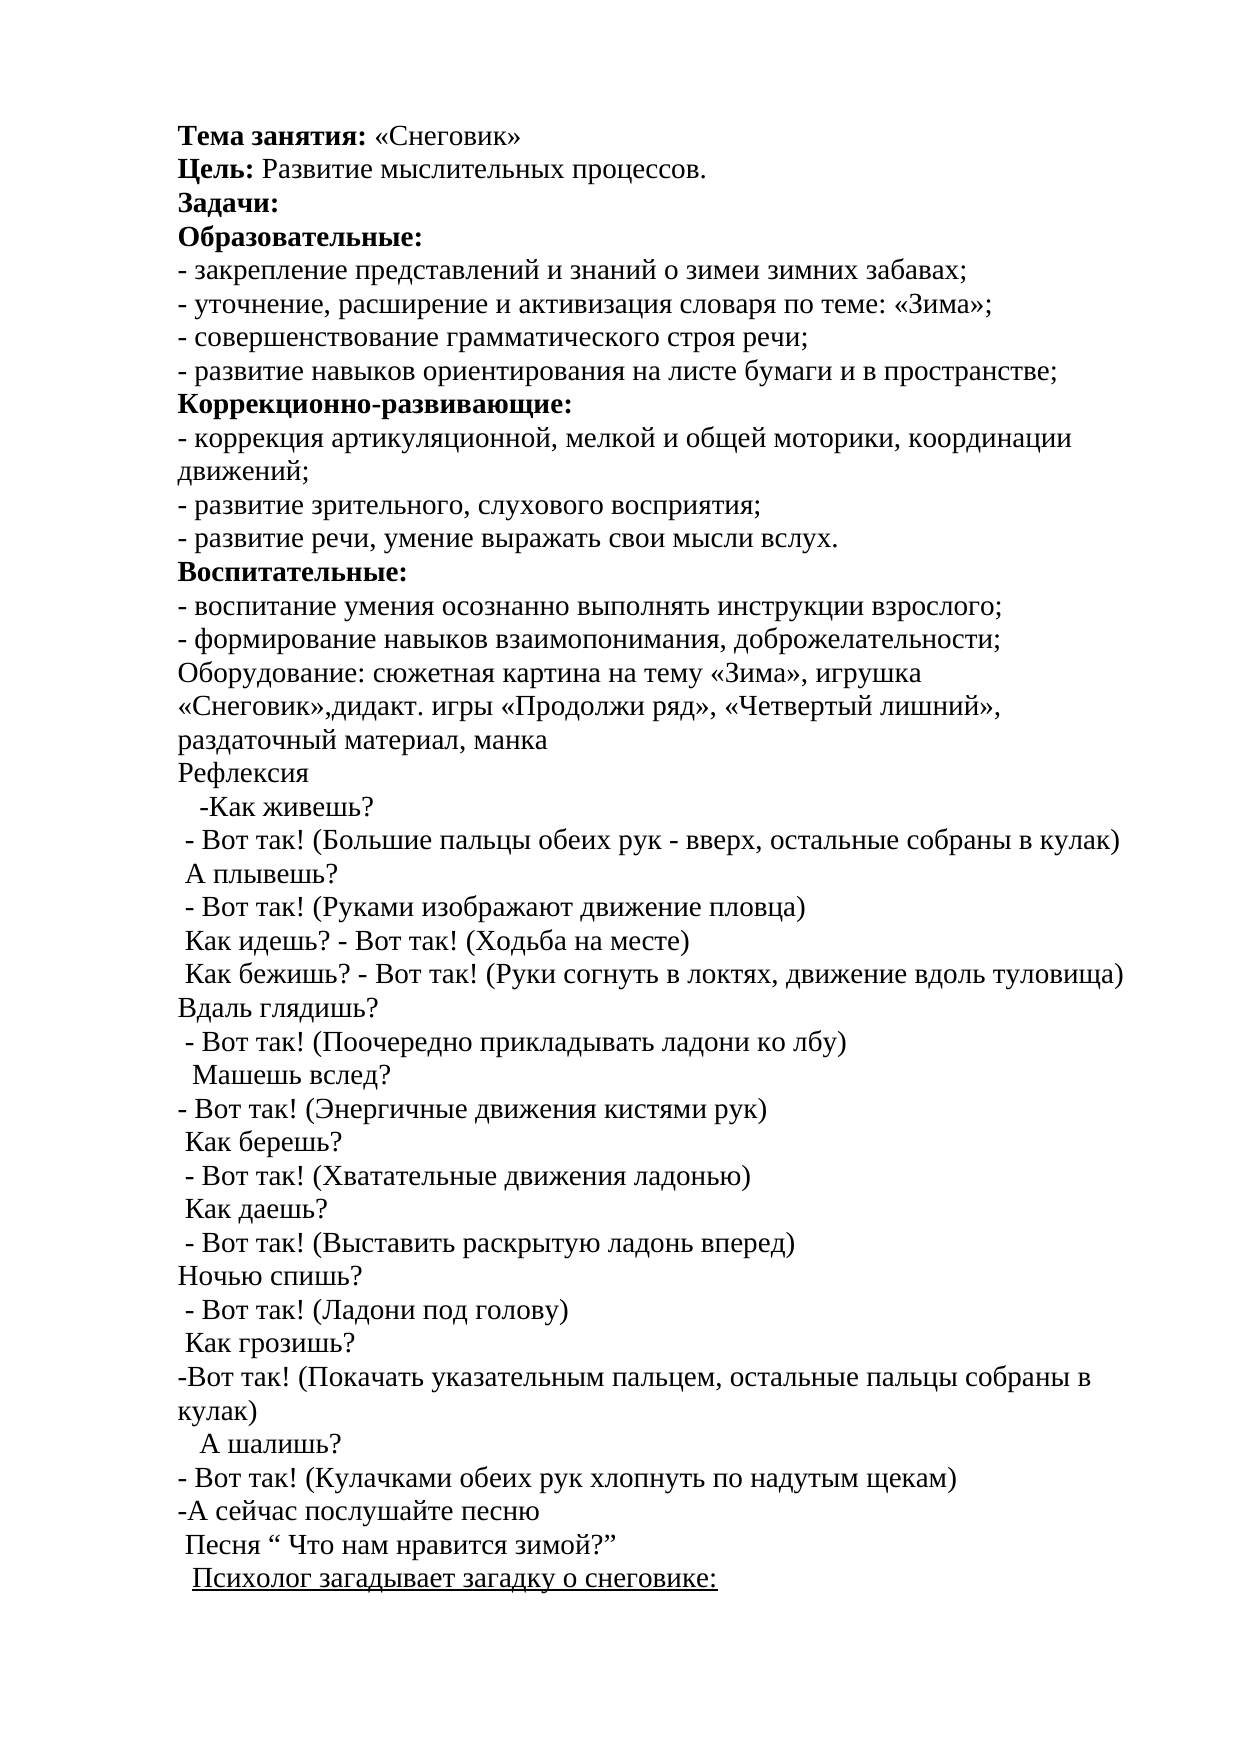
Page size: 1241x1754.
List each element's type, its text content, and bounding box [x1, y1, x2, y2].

text Тема занятия: «Снеговик» [177, 118, 1152, 152]
text А шалишь? [177, 1426, 1152, 1460]
text Психолог загадывает загадку о снеговике: [177, 1560, 1152, 1594]
text Задачи: [177, 185, 1152, 219]
text - Вот так! (Выставить раскрытую ладонь вперед) [177, 1225, 1152, 1258]
text - совершенствование грамматического строя речи; [177, 319, 1152, 353]
text Цель: Развитие мыслительных процессов. [177, 152, 1152, 185]
text Воспитательные: [177, 554, 1152, 588]
text А плывешь? [177, 856, 1152, 889]
text - формирование навыков взаимопонимания, доброжелательности; [177, 621, 1152, 655]
text - Вот так! (Большие пальцы обеих рук - вверх, остальные собраны в кулак) [177, 822, 1152, 856]
text - Вот так! (Поочередно прикладывать ладони ко лбу) [177, 1024, 1152, 1057]
text Машешь вслед? [177, 1057, 1152, 1091]
text - закрепление представлений и знаний о зимеи зимних забавах; [177, 252, 1152, 286]
text Образовательные: [177, 219, 1152, 252]
text - развитие зрительного, слухового восприятия; [177, 487, 1152, 521]
text - уточнение, расширение и активизация словаря по теме: «Зима»; [177, 286, 1152, 319]
text - Вот так! (Энергичные движения кистями рук) [177, 1091, 1152, 1124]
text Как даешь? [177, 1191, 1152, 1225]
text Коррекционно-развивающие: [177, 386, 1152, 420]
text Ночью спишь? [177, 1258, 1152, 1292]
text - коррекция артикуляционной, мелкой и общей моторики, координации движений; [177, 420, 1152, 487]
text - развитие речи, умение выражать свои мысли вслух. [177, 521, 1152, 554]
text Рефлексия [177, 755, 1152, 789]
text - Вот так! (Хватательные движения ладонью) [177, 1158, 1152, 1191]
text - воспитание умения осознанно выполнять инструкции взрослого; [177, 588, 1152, 621]
text Как идешь? - Вот так! (Ходьба на месте) [177, 923, 1152, 957]
text -А сейчас послушайте песню [177, 1493, 1152, 1527]
text -Вот так! (Покачать указательным пальцем, остальные пальцы собраны в кулак) [177, 1359, 1152, 1426]
text - развитие навыков ориентирования на листе бумаги и в пространстве; [177, 353, 1152, 386]
text Песня “ Что нам нравится зимой?” [177, 1527, 1152, 1560]
text Как бежишь? - Вот так! (Руки согнуть в локтях, движение вдоль туловища) [177, 957, 1152, 990]
text Как берешь? [177, 1124, 1152, 1158]
text Оборудование: сюжетная картина на тему «Зима», игрушка «Снеговик»,дидакт. игры «Продолжи ряд», «Четвертый лишний», раздаточный материал, манка [177, 655, 1152, 755]
text -Как живешь? [177, 789, 1152, 822]
text Как грозишь? [177, 1326, 1152, 1359]
text - Вот так! (Руками изображают движение пловца) [177, 889, 1152, 923]
text Вдаль глядишь? [177, 990, 1152, 1024]
text - Вот так! (Кулачками обеих рук хлопнуть по надутым щекам) [177, 1460, 1152, 1493]
text - Вот так! (Ладони под голову) [177, 1292, 1152, 1326]
